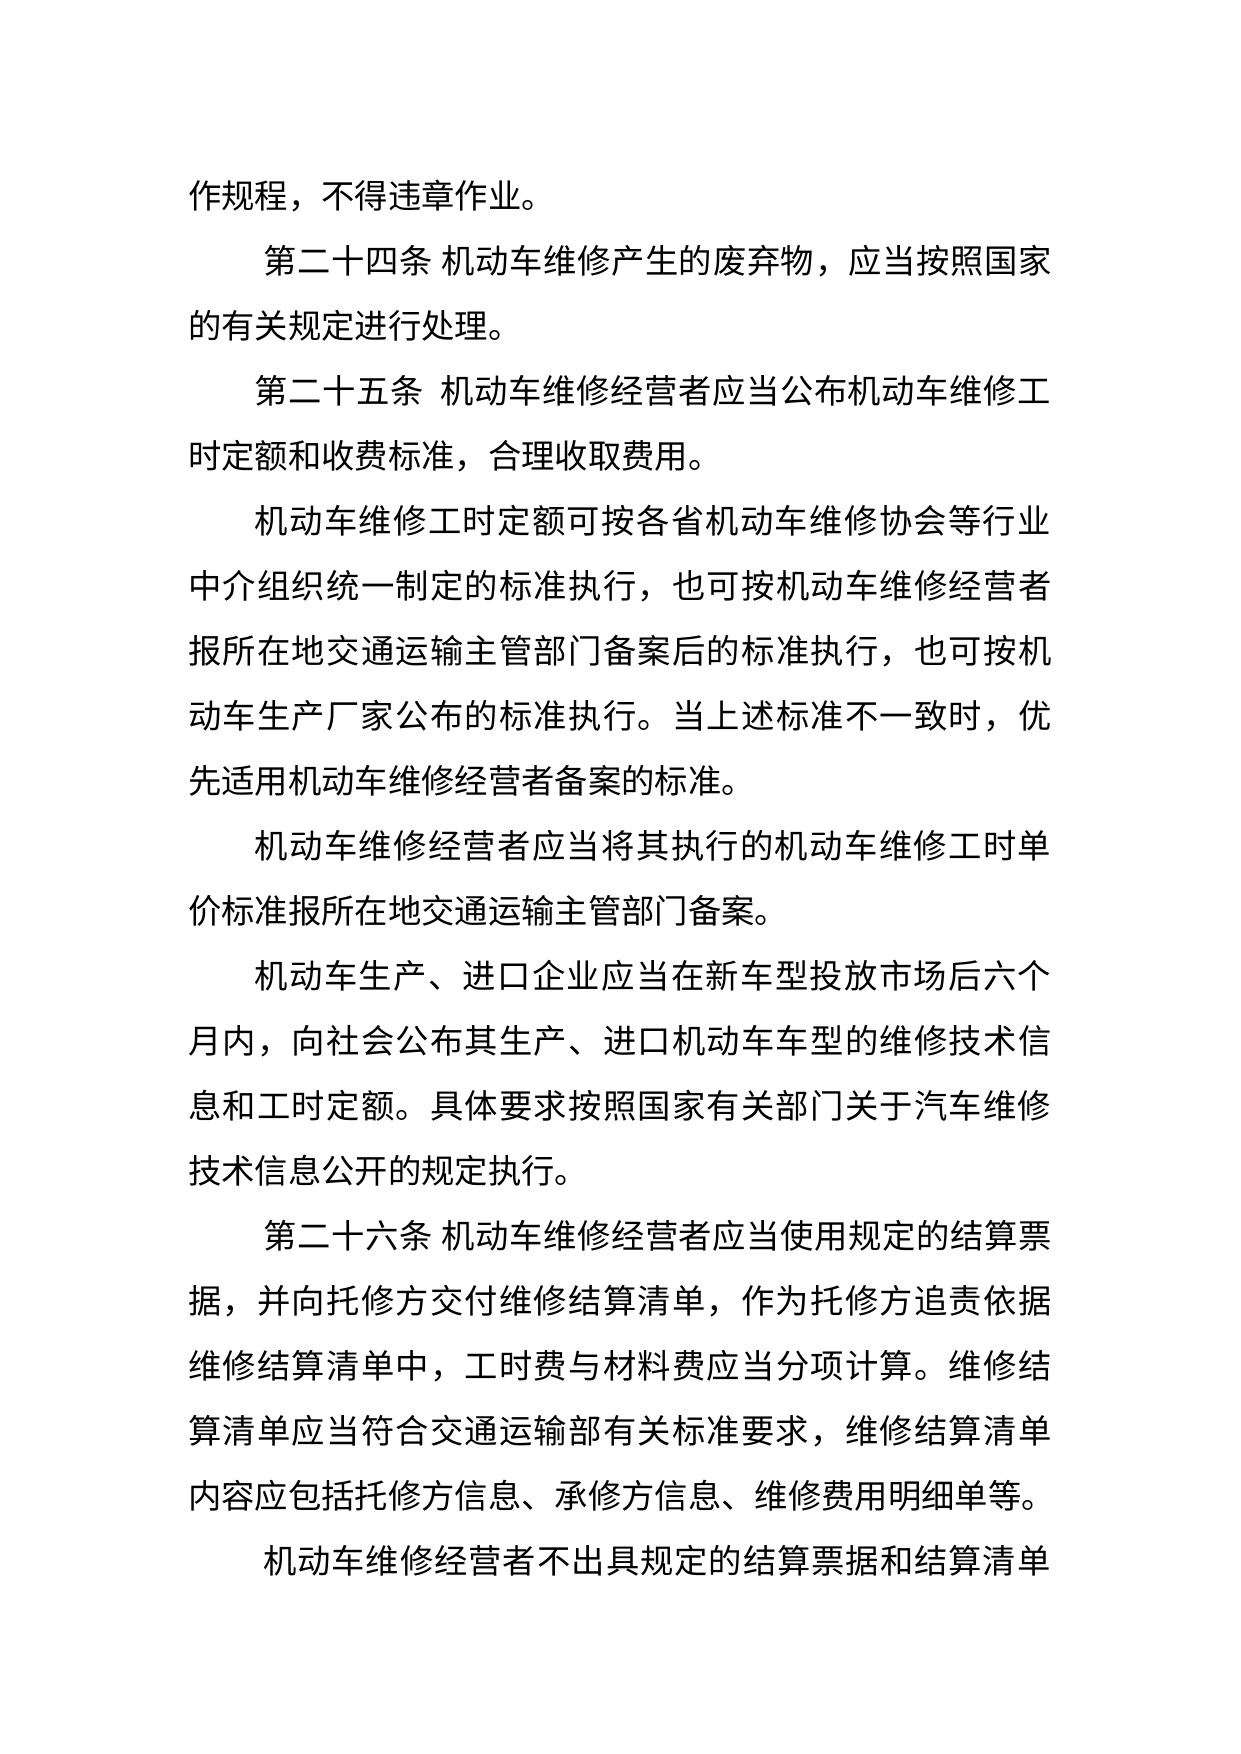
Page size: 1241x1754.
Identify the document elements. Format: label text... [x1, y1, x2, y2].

text 第二十六条 机动车维修经营者应当使用规定的结算票据，并向托修方交付维修结算清单，作为托修方追责依据。维修结算清单中，工时费与材料费应当分项计算。维修结算清单应当符合交通运输部有关标准要求，维修结算清单内容应包括托修方信息、承修方信息、维修费用明细单等。 [188, 1202, 1052, 1527]
text 第二十四条 机动车维修产生的废弃物，应当按照国家的有关规定进行处理。 [188, 227, 1052, 357]
text 机动车维修经营者应当将其执行的机动车维修工时单价标准报所在地交通运输主管部门备案。 [188, 812, 1052, 942]
text 第二十五条 机动车维修经营者应当公布机动车维修工时定额和收费标准，合理收取费用。 [188, 357, 1052, 487]
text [188, 162, 1052, 227]
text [188, 1527, 1052, 1592]
text 机动车维修工时定额可按各省机动车维修协会等行业中介组织统一制定的标准执行，也可按机动车维修经营者报所在地交通运输主管部门备案后的标准执行，也可按机动车生产厂家公布的标准执行。当上述标准不一致时，优先适用机动车维修经营者备案的标准。 [188, 487, 1052, 812]
text 机动车生产、进口企业应当在新车型投放市场后六个月内，向社会公布其生产、进口机动车车型的维修技术信息和工时定额。具体要求按照国家有关部门关于汽车维修技术信息公开的规定执行。 [188, 942, 1052, 1202]
